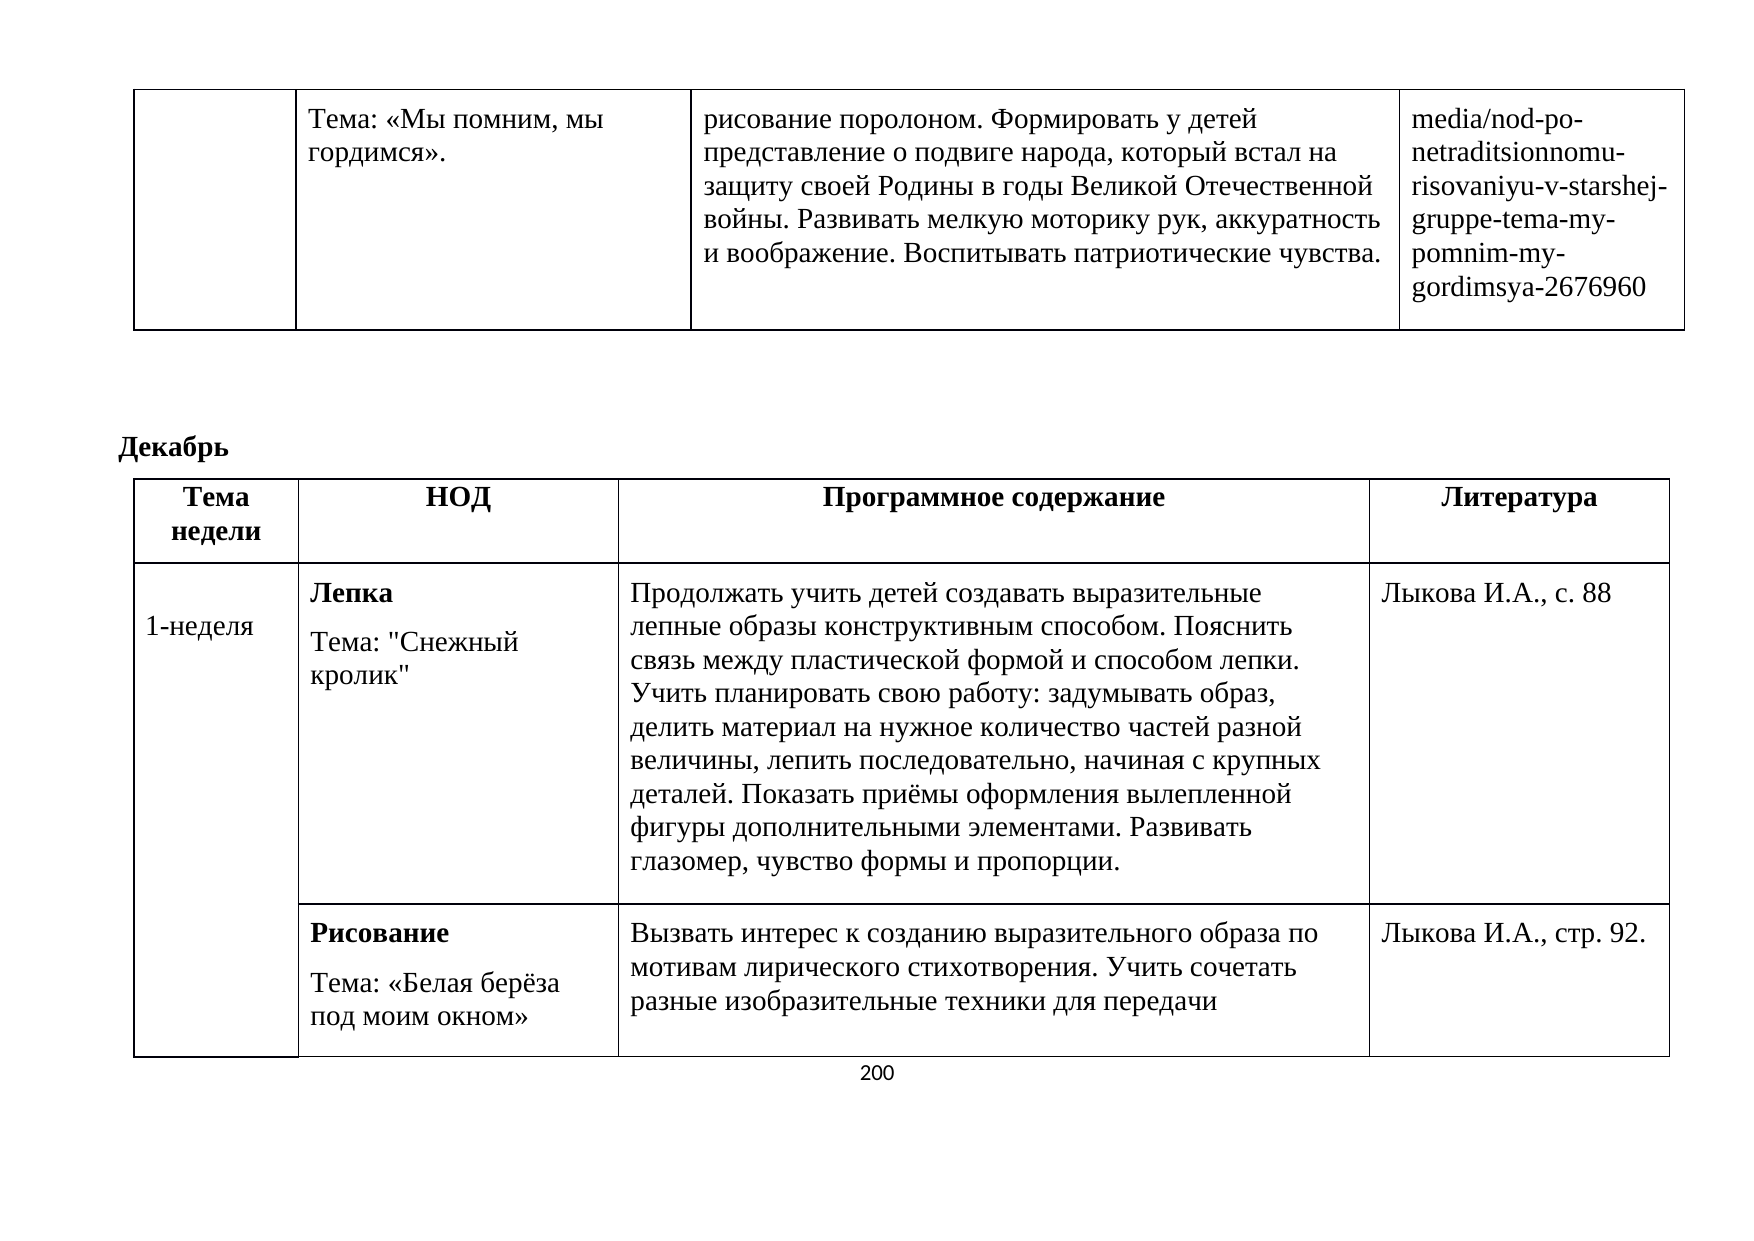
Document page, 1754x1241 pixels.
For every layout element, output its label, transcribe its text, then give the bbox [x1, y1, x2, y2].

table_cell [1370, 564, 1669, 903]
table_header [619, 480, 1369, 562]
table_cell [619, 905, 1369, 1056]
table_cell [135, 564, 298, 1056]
text Декабрь [118, 429, 1636, 462]
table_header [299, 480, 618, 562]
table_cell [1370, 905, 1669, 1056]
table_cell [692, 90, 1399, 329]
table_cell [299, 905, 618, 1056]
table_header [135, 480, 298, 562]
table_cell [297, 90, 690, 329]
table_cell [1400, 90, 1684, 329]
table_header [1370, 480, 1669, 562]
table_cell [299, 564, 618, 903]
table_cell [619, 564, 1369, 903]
